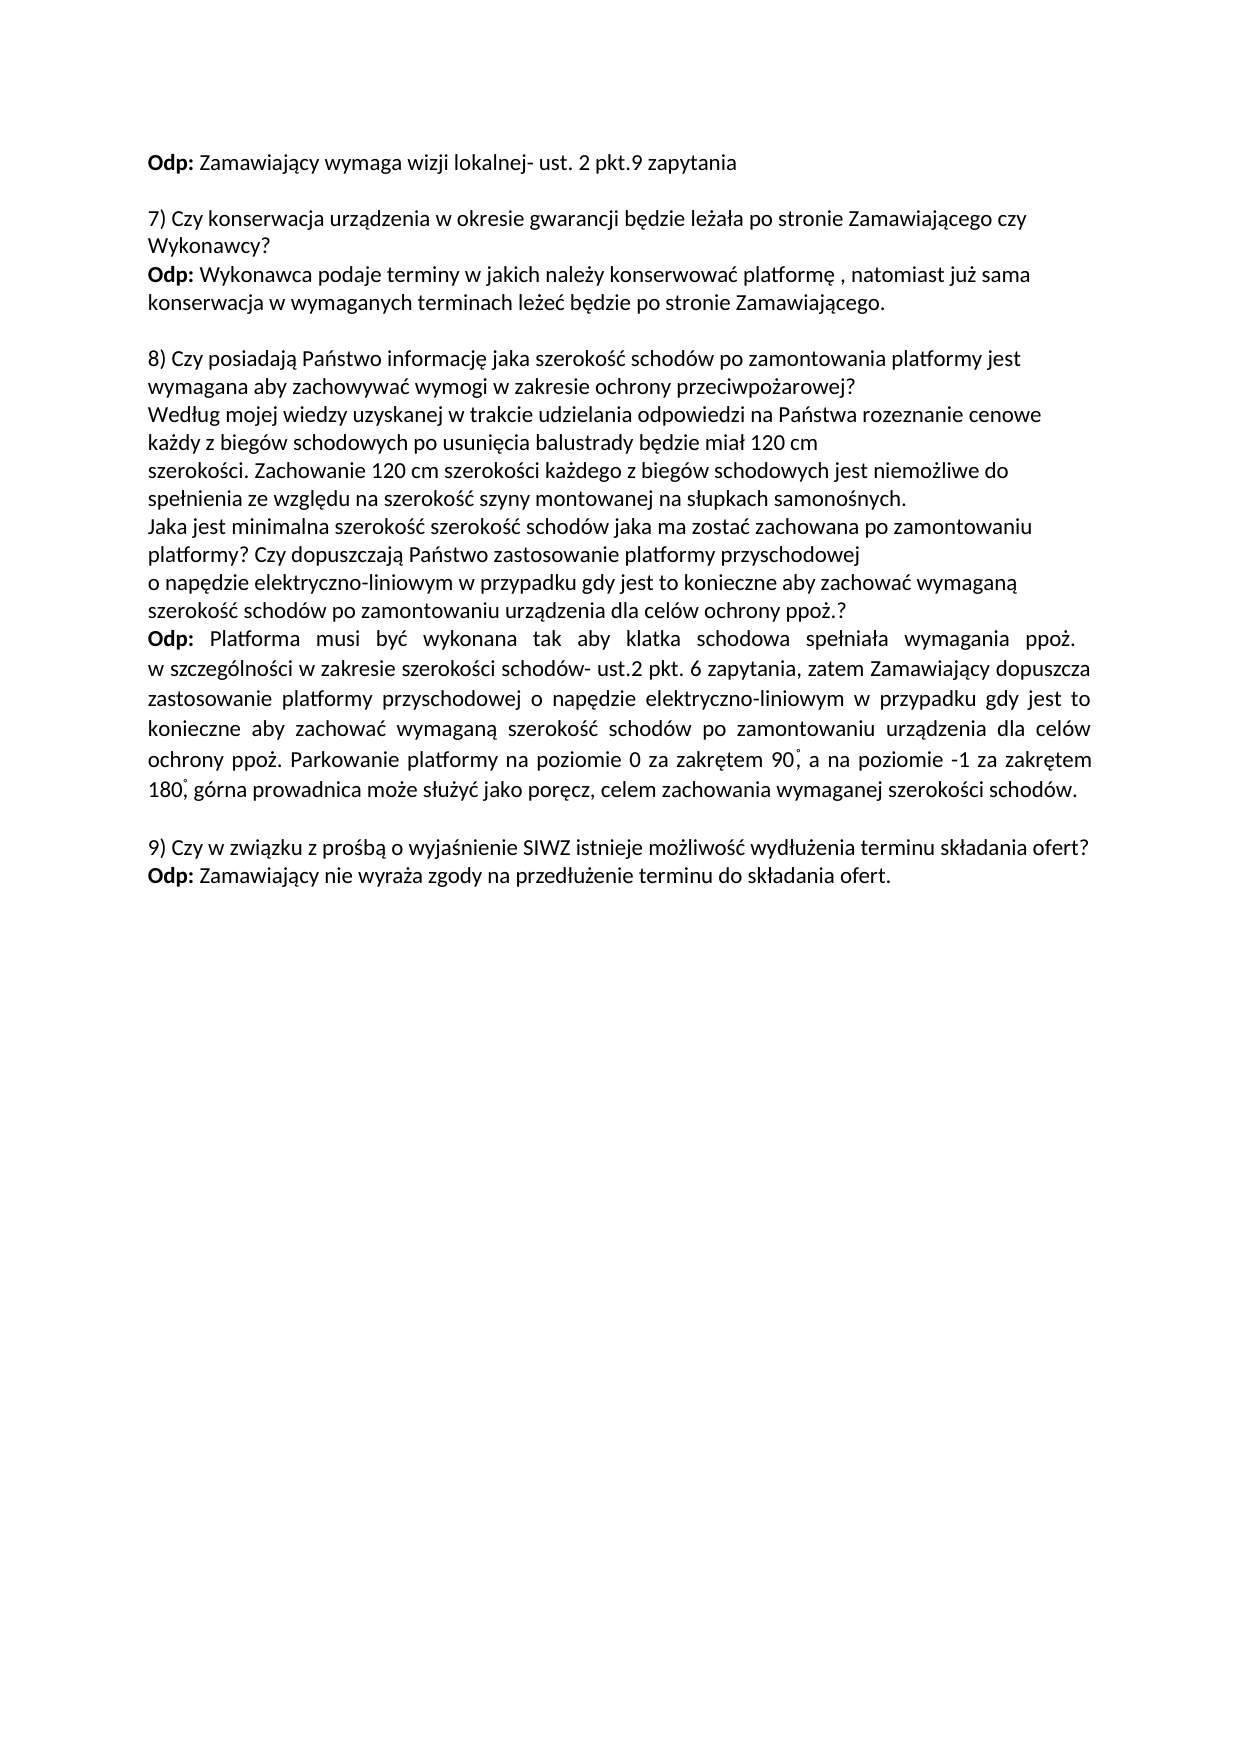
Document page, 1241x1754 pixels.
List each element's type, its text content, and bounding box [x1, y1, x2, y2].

text 9) Czy w związku z prośbą o wyjaśnienie SIWZ istnieje możliwość wydłużenia terminu składania ofert? [148, 805, 1093, 861]
text Odp: Zamawiający wymaga wizji lokalnej- ust. 2 pkt.9 zapytania 7) Czy konserwacja urządzenia w okresie gwarancji będzie leżała po stronie Zamawiającego czy Wykonawcy? [148, 148, 1093, 260]
text Odp: Zamawiający nie wyraża zgody na przedłużenie terminu do składania ofert. [148, 861, 1093, 889]
text Odp: Platforma musi być wykonana tak aby klatka schodowa spełniała wymagania ppoż. w szczególności w zakresie szerokości schodów- ust.2 pkt. 6 zapytania, zatem Zamawiający dopuszcza zastosowanie platformy przyschodowej o napędzie elektryczno-liniowym w przypadku gdy jest to konieczne aby zachować wymaganą szerokość schodów po zamontowaniu urządzenia dla celów ochrony ppoż. Parkowanie platformy na poziomie 0 za zakrętem 90֯, a na poziomie -1 za zakrętem 180֯, górna prowadnica może służyć jako poręcz, celem zachowania wymaganej szerokości schodów. [148, 624, 1093, 803]
text Odp: Wykonawca podaje terminy w jakich należy konserwować platformę , natomiast już sama konserwacja w wymaganych terminach leżeć będzie po stronie Zamawiającego. 8) Czy posiadają Państwo informację jaka szerokość schodów po zamontowania platformy jest wymagana aby zachowywać wymogi w zakresie ochrony przeciwpożarowej? Według mojej wiedzy uzyskanej w trakcie udzielania odpowiedzi na Państwa rozeznanie cenowe każdy z biegów schodowych po usunięcia balustrady będzie miał 120 cm szerokości. Zachowanie 120 cm szerokości każdego z biegów schodowych jest niemożliwe do spełnienia ze względu na szerokość szyny montowanej na słupkach samonośnych. Jaka jest minimalna szerokość szerokość schodów jaka ma zostać zachowana po zamontowaniu platformy? Czy dopuszczają Państwo zastosowanie platformy przyschodowej o napędzie elektryczno-liniowym w przypadku gdy jest to konieczne aby zachować wymaganą szerokość schodów po zamontowaniu urządzenia dla celów ochrony ppoż.? [148, 260, 1093, 624]
